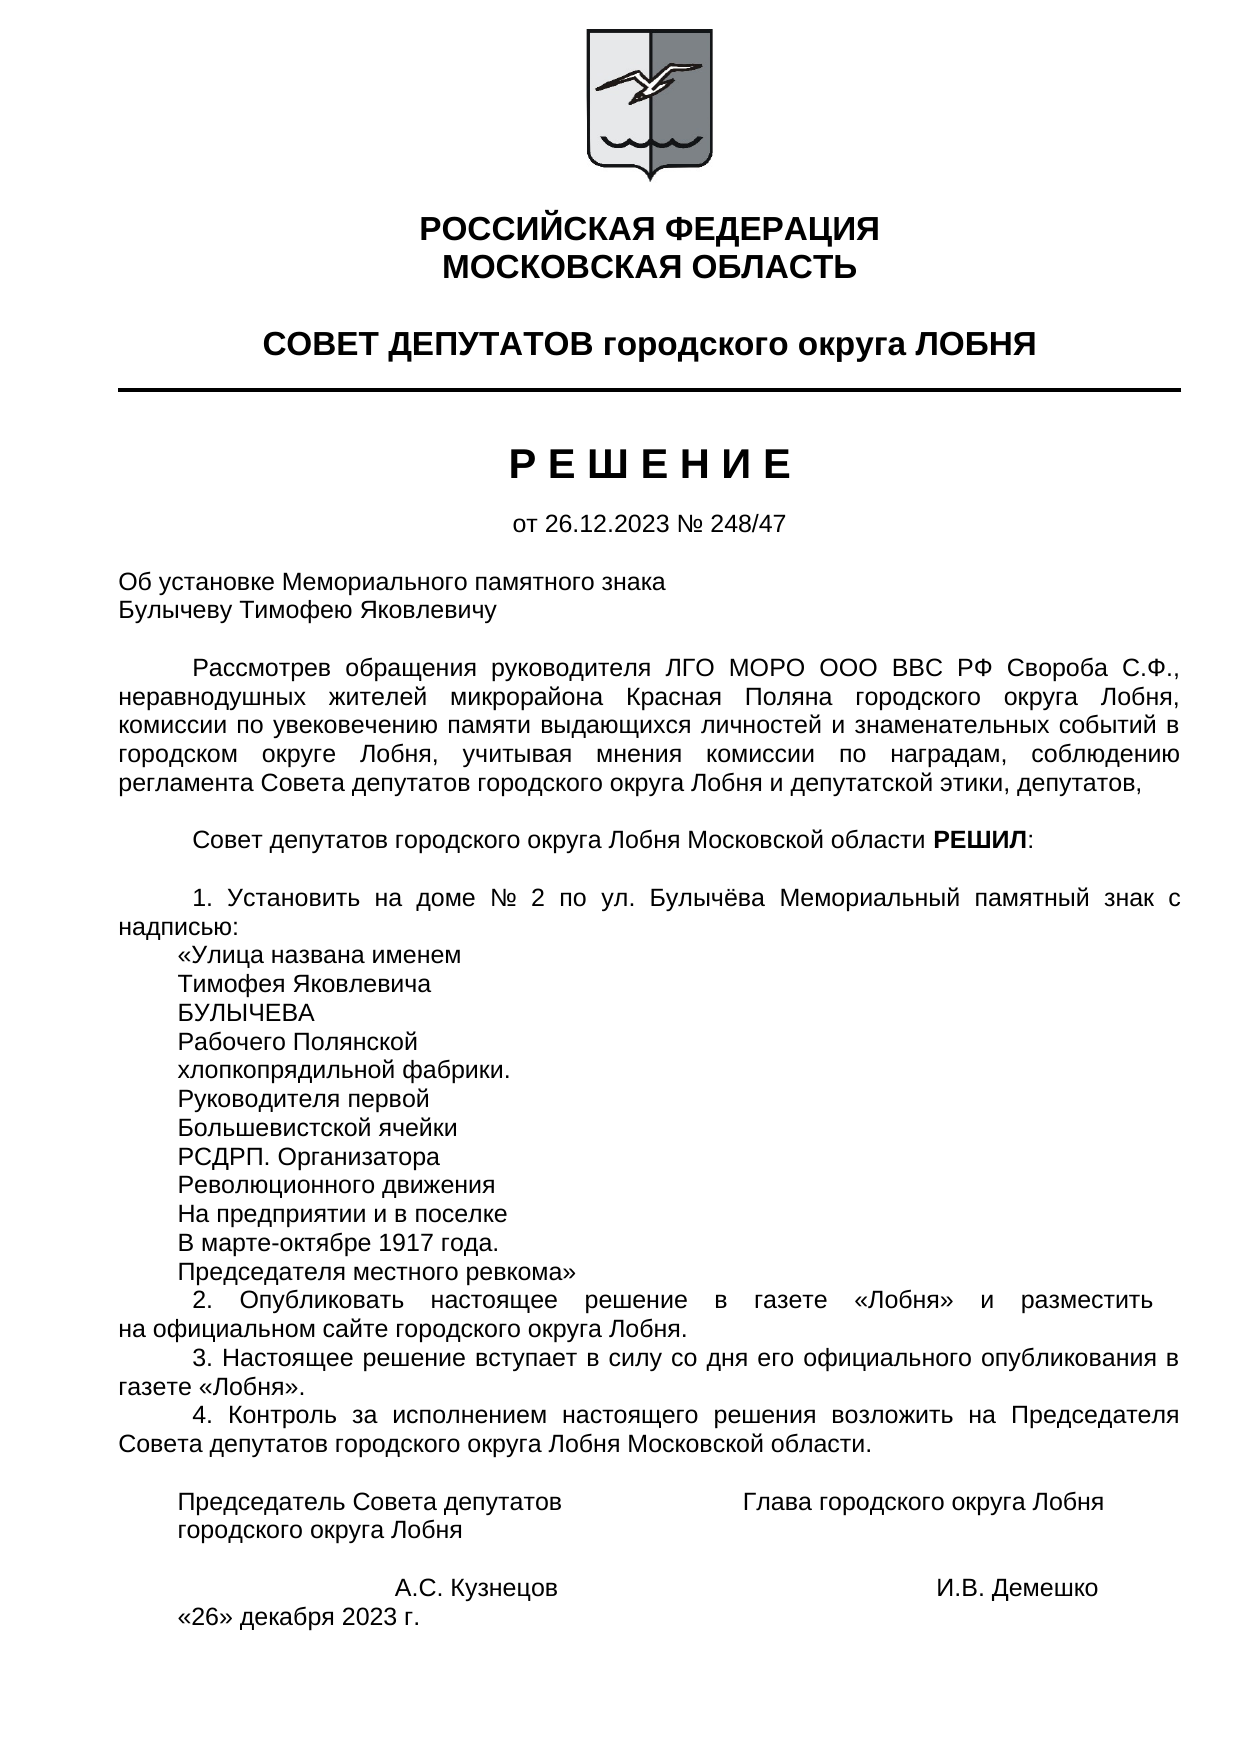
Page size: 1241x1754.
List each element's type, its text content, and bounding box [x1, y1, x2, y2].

text СОВЕТ ДЕПУТАТОВ городского округа ЛОБНЯ [118, 324, 1181, 362]
text Р Е Ш Е Н И Е [118, 439, 1181, 487]
text 2. Опубликовать настоящее решение в газете «Лобня» и разместить на официальном сайте городского округа Лобня. [118, 1285, 1181, 1343]
text Председателя местного ревкома» [118, 1256, 1181, 1285]
text РОССИЙСКАЯ ФЕДЕРАЦИЯ [118, 209, 1181, 247]
text Рабочего Полянской [118, 1026, 1181, 1055]
text 1. Установить на доме № 2 по ул. Булычёва Мемориальный памятный знак с надписью: [118, 883, 1181, 940]
text А.С. Кузнецов И.В. Демешко [118, 1573, 1181, 1601]
text РСДРП. Организатора [118, 1141, 1181, 1170]
text Руководителя первой [118, 1084, 1181, 1113]
text Рассмотрев обращения руководителя ЛГО МОРО ООО ВВС РФ Свороба С.Ф., неравнодушных жителей микрорайона Красная Поляна городского округа Лобня, комиссии по увековечению памяти выдающихся личностей и знаменательных событий в городском округе Лобня, учитывая мнения комиссии по наградам, соблюдению регламента Совета депутатов городского округа Лобня и депутатской этики, депутатов, [118, 653, 1181, 796]
text Булычеву Тимофею Яковлевичу [118, 595, 1181, 624]
text В марте-октябре 1917 года. [118, 1228, 1181, 1256]
text хлопкопрядильной фабрики. [118, 1055, 1181, 1084]
text 3. Настоящее решение вступает в силу со дня его официального опубликования в газете «Лобня». [118, 1343, 1181, 1400]
text 4. Контроль за исполнением настоящего решения возложить на Председателя Совета депутатов городского округа Лобня Московской области. [118, 1400, 1181, 1458]
text На предприятии и в поселке [118, 1199, 1181, 1228]
text «26» декабря 2023 г. [118, 1601, 1181, 1630]
text Совет депутатов городского округа Лобня Московской области РЕШИЛ: [118, 825, 1181, 854]
text городского округа Лобня [118, 1515, 1181, 1544]
text Председатель Совета депутатов Глава городского округа Лобня [118, 1486, 1181, 1515]
text «Улица названа именем [118, 940, 1181, 969]
text БУЛЫЧЕВА [118, 998, 1181, 1026]
text Об установке Мемориального памятного знака [118, 566, 1181, 595]
text Тимофея Яковлевича [118, 969, 1181, 998]
text Революционного движения [118, 1170, 1181, 1199]
text Большевистской ячейки [118, 1113, 1181, 1141]
text МОСКОВСКАЯ ОБЛАСТЬ [118, 247, 1181, 286]
text от 26.12.2023 № 248/47 [118, 509, 1181, 538]
picture [586, 29, 713, 185]
